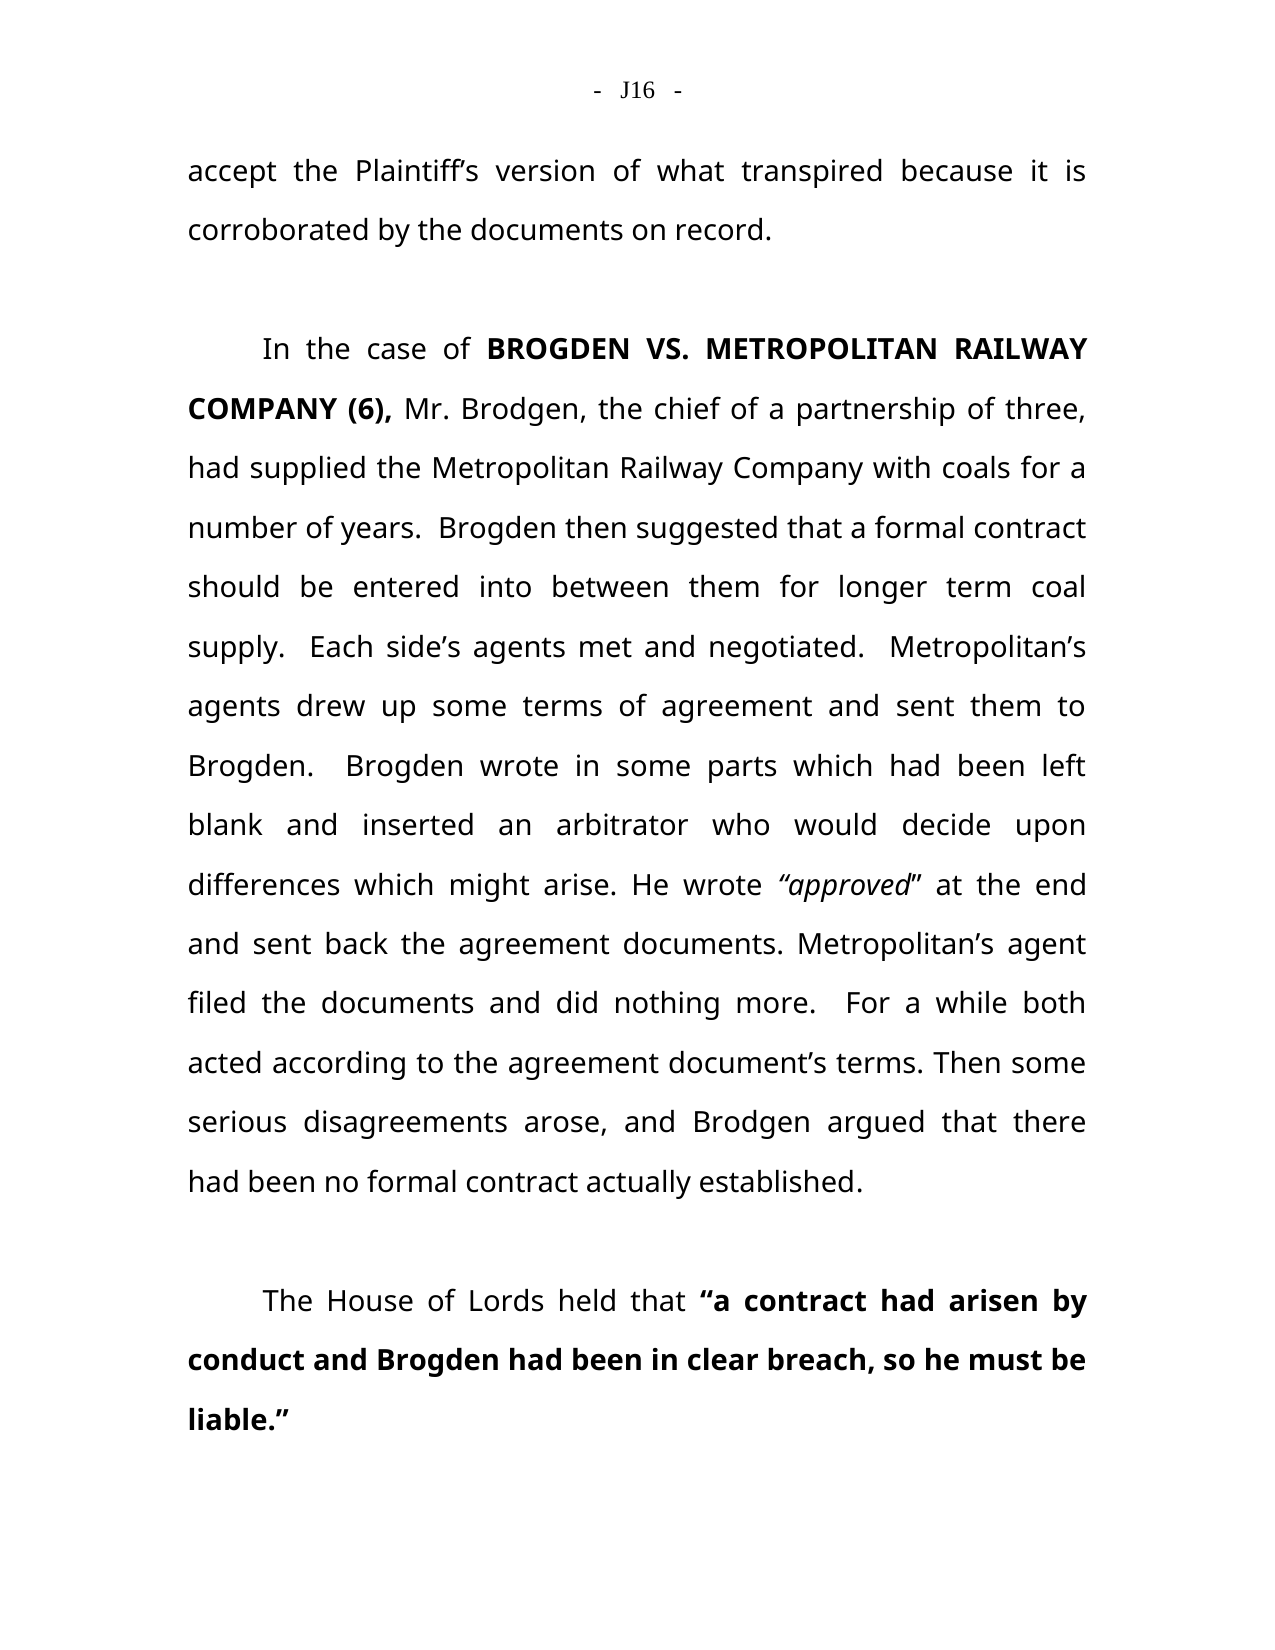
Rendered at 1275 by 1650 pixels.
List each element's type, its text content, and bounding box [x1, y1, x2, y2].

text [187, 150, 1087, 249]
text In the case of BROGDEN VS. METROPOLITAN RAILWAY COMPANY (6), Mr. Brodgen, the chief of a partnership of three, had supplied the Metropolitan Railway Company with coals for a number of years. Brogden then suggested that a formal contract should be entered into between them for longer term coal supply. Each side’s agents met and negotiated. Metropolitan’s agents drew up some terms of agreement and sent them to Brogden. Brogden wrote in some parts which had been left blank and inserted an arbitrator who would decide upon differences which might arise. He wrote “approved” at the end and sent back the agreement documents. Metropolitan’s agent filed the documents and did nothing more. For a while both acted according to the agreement document’s terms. Then some serious disagreements arose, and Brodgen argued that there had been no formal contract actually established. [187, 328, 1087, 1201]
text The House of Lords held that “a contract had arisen by conduct and Brogden had been in clear breach, so he must be liable.” [187, 1280, 1087, 1439]
